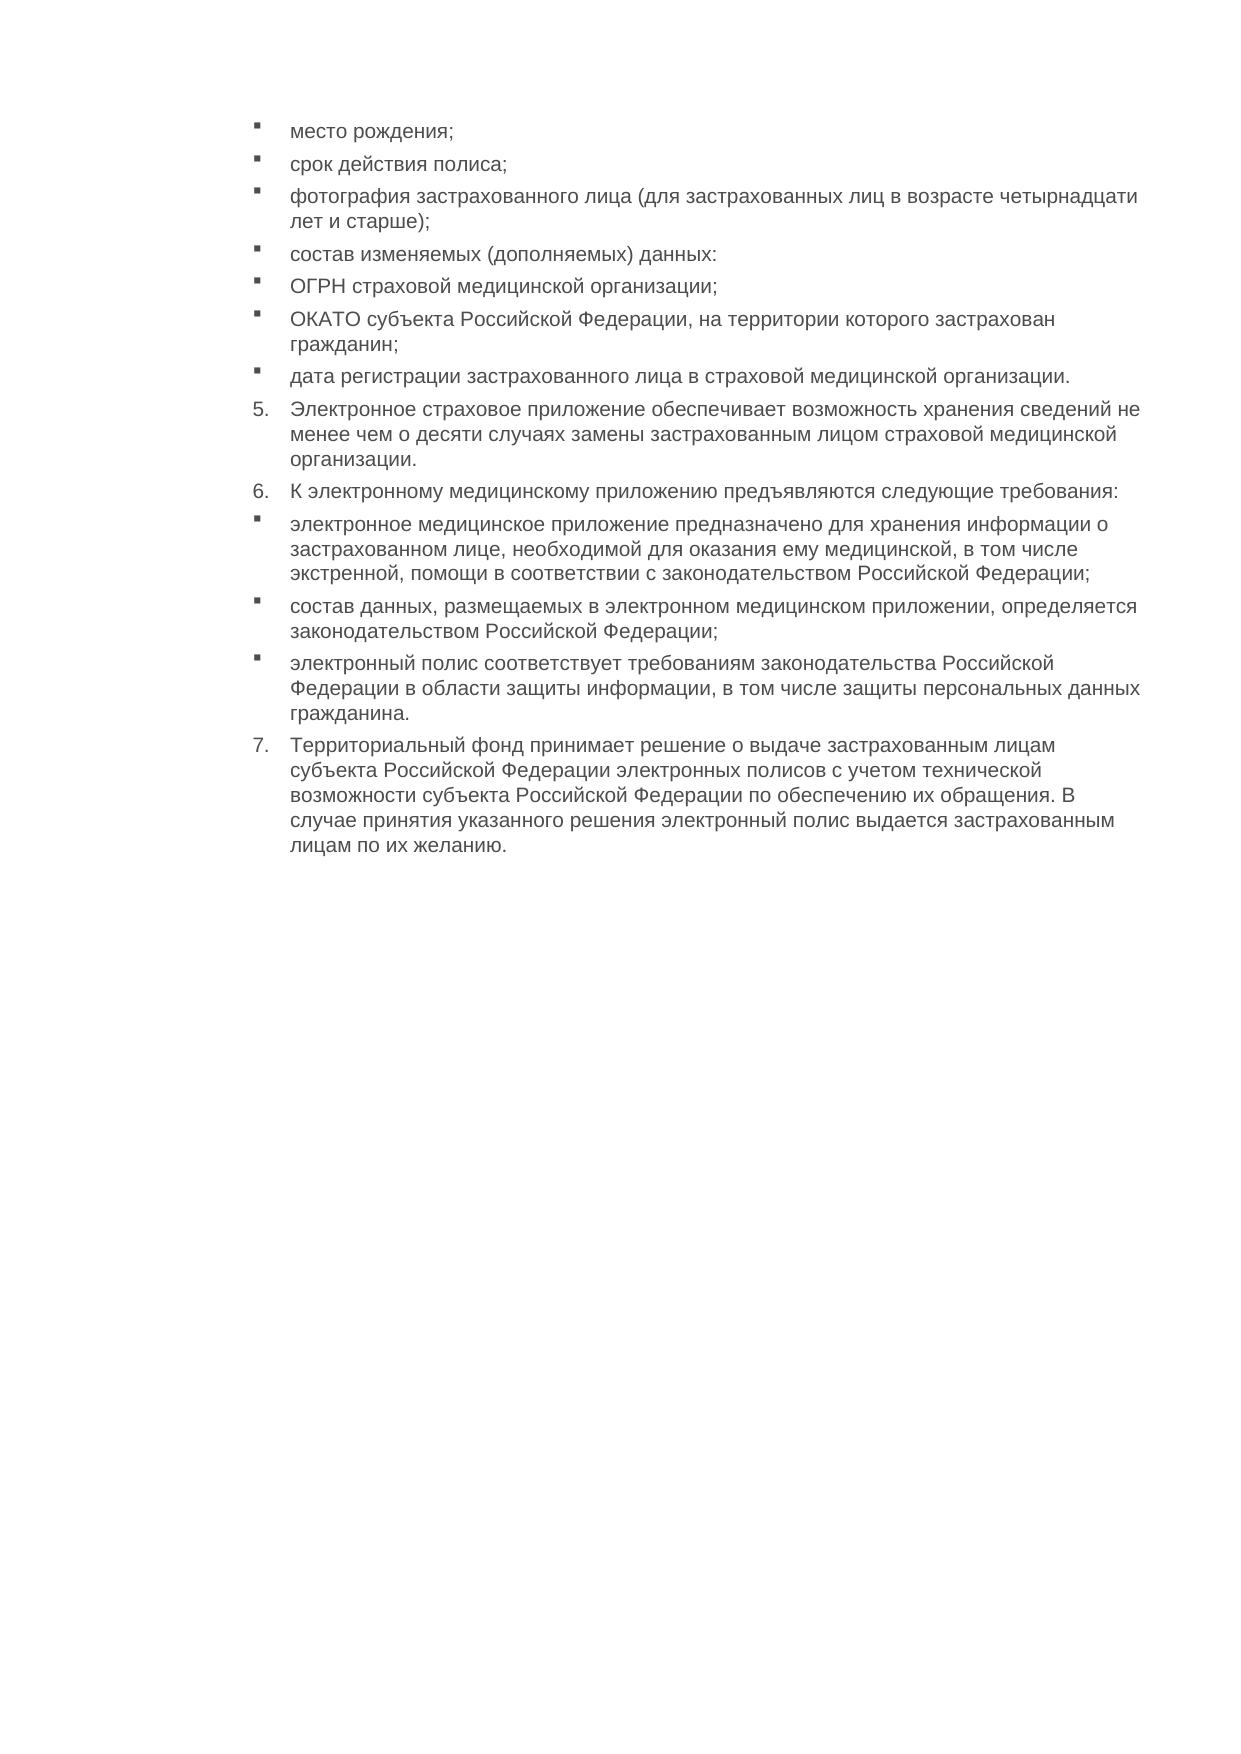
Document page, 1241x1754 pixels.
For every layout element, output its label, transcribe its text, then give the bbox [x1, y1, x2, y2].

list фотография застрахованного лица (для застрахованных лиц в возрасте четырнадцати лет и старше); [252, 183, 1144, 233]
list состав изменяемых (дополняемых) данных: [252, 241, 1144, 266]
list место рождения; [252, 118, 1144, 143]
list Территориальный фонд принимает решение о выдаче застрахованным лицам субъекта Российской Федерации электронных полисов с учетом технической возможности субъекта Российской Федерации по обеспечению их обращения. В случае принятия указанного решения электронный полис выдается застрахованным лицам по их желанию. [252, 732, 1144, 856]
list срок действия полиса; [252, 151, 1144, 176]
list Электронное страховое приложение обеспечивает возможность хранения сведений не менее чем о десяти случаях замены застрахованным лицом страховой медицинской организации. [252, 396, 1144, 470]
list К электронному медицинскому приложению предъявляются следующие требования: [252, 478, 1144, 503]
list ОКАТО субъекта Российской Федерации, на территории которого застрахован гражданин; [252, 306, 1144, 356]
list состав данных, размещаемых в электронном медицинском приложении, определяется законодательством Российской Федерации; [252, 593, 1144, 642]
list дата регистрации застрахованного лица в страховой медицинской организации. [252, 363, 1144, 388]
list электронное медицинское приложение предназначено для хранения информации о застрахованном лице, необходимой для оказания ему медицинской, в том числе экстренной, помощи в соответствии с законодательством Российской Федерации; [252, 511, 1144, 585]
list ОГРН страховой медицинской организации; [252, 273, 1144, 298]
list электронный полис соответствует требованиям законодательства Российской Федерации в области защиты информации, в том числе защиты персональных данных гражданина. [252, 650, 1144, 725]
